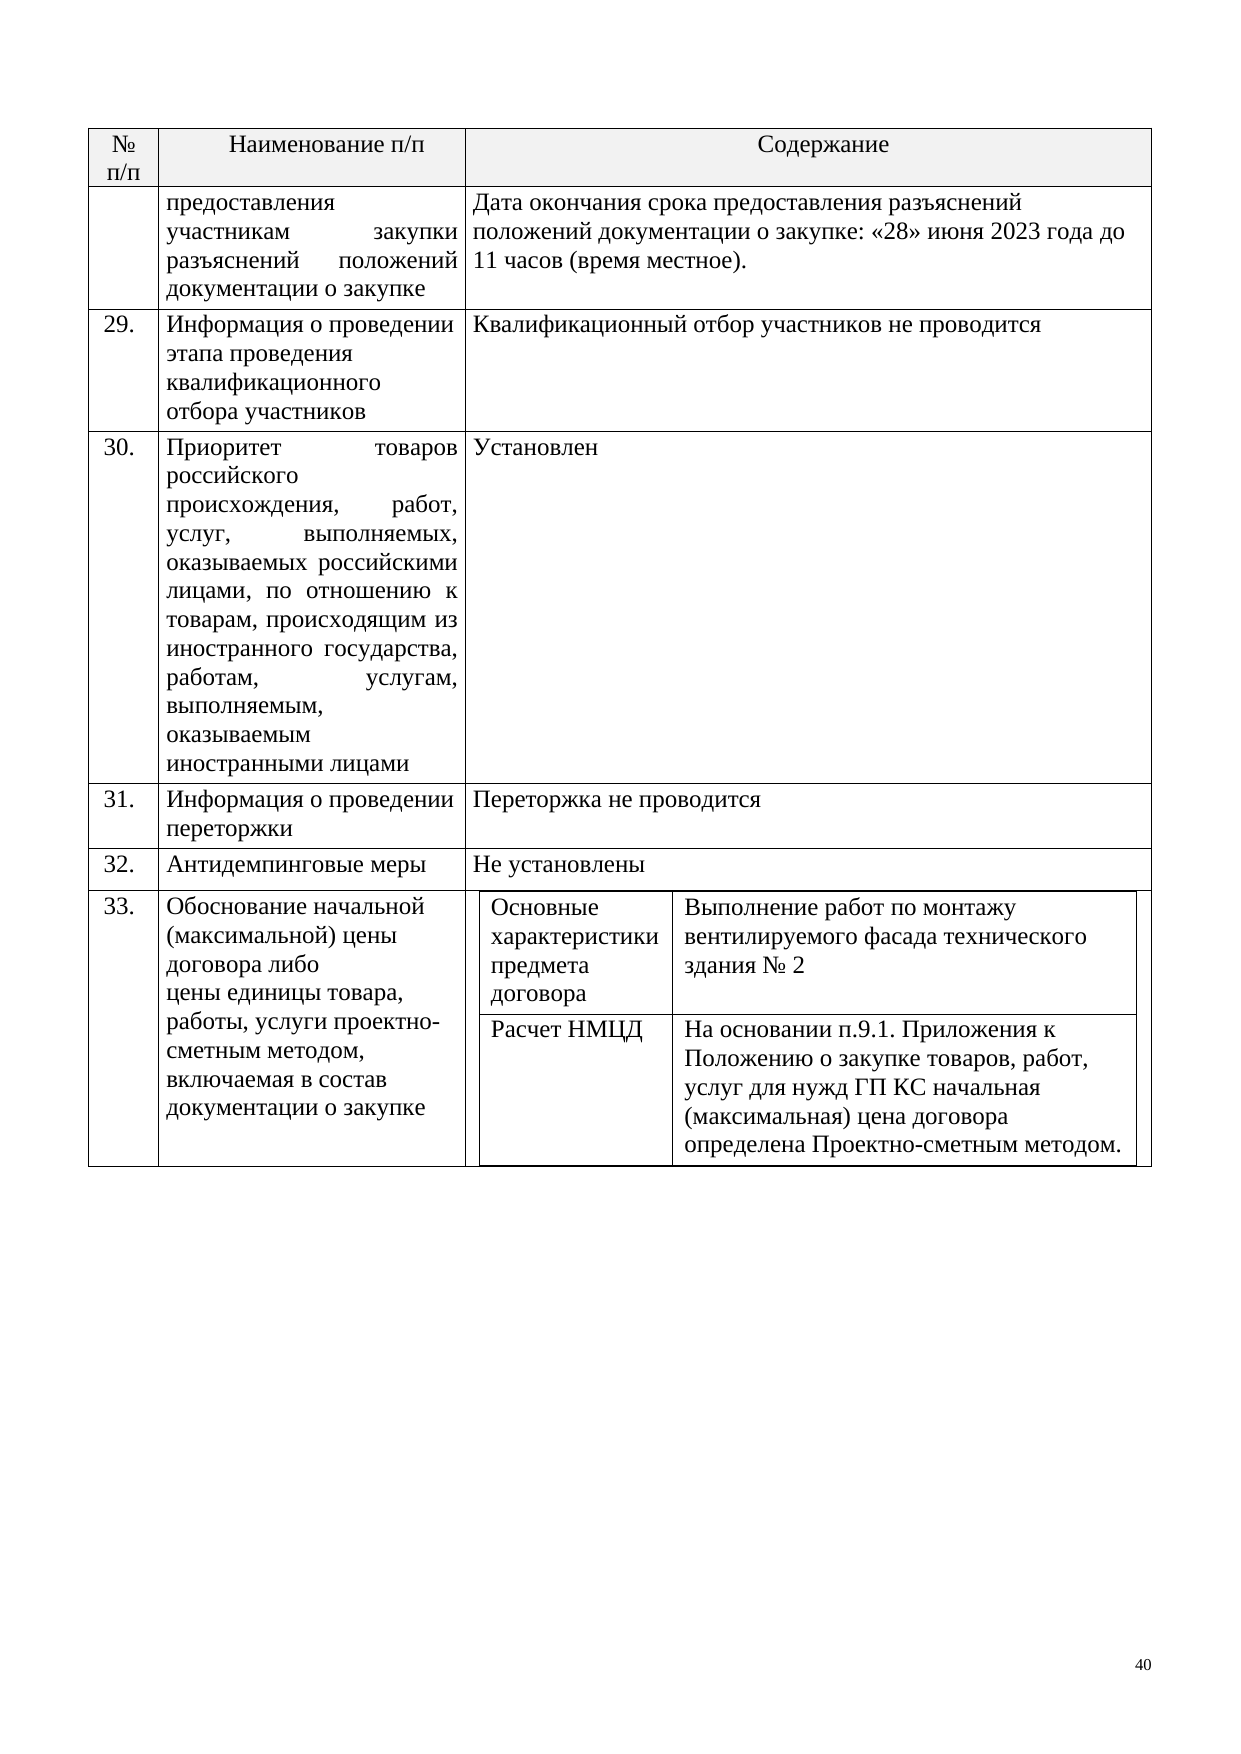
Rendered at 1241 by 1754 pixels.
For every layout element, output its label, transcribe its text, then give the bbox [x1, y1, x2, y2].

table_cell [466, 187, 1151, 308]
table_header № п/п [89, 129, 158, 186]
table_cell Квалификационный отбор участников не проводится [466, 310, 1151, 431]
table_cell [159, 187, 465, 308]
table_header Наименование п/п [159, 129, 465, 186]
table_cell Переторжка не проводится [466, 784, 1151, 848]
table_cell [89, 187, 158, 308]
table_cell Не установлены [466, 849, 1151, 890]
table_cell [480, 892, 672, 1014]
table_cell [89, 849, 158, 890]
table_cell [673, 892, 1136, 1014]
table_cell [466, 891, 479, 1166]
table_cell Антидемпинговые меры [159, 849, 465, 890]
table_header Содержание [466, 129, 1151, 186]
table_cell Приоритет товаров российского происхождения, работ, услуг, выполняемых, оказываемых российскими лицами, по отношению к товарам, происходящим из иностранного государства, работам, услугам, выполняемым, оказываемым иностранными лицами [159, 432, 465, 783]
table_cell [673, 1015, 1136, 1165]
table_cell Установлен [466, 432, 1151, 783]
table_cell [1137, 891, 1151, 1166]
table_cell [89, 784, 158, 848]
table_cell [89, 432, 158, 783]
table_cell [89, 891, 158, 1166]
table_cell Информация о проведении этапа проведения квалификационного отбора участников [159, 310, 465, 431]
table_cell [480, 1015, 672, 1165]
table_cell [89, 310, 158, 431]
table_cell Информация о проведении переторжки [159, 784, 465, 848]
table_cell Обоснование начальной (максимальной) цены договора либо цены единицы товара, работы, услуги проектно-сметным методом, включаемая в состав документации о закупке [159, 891, 465, 1166]
